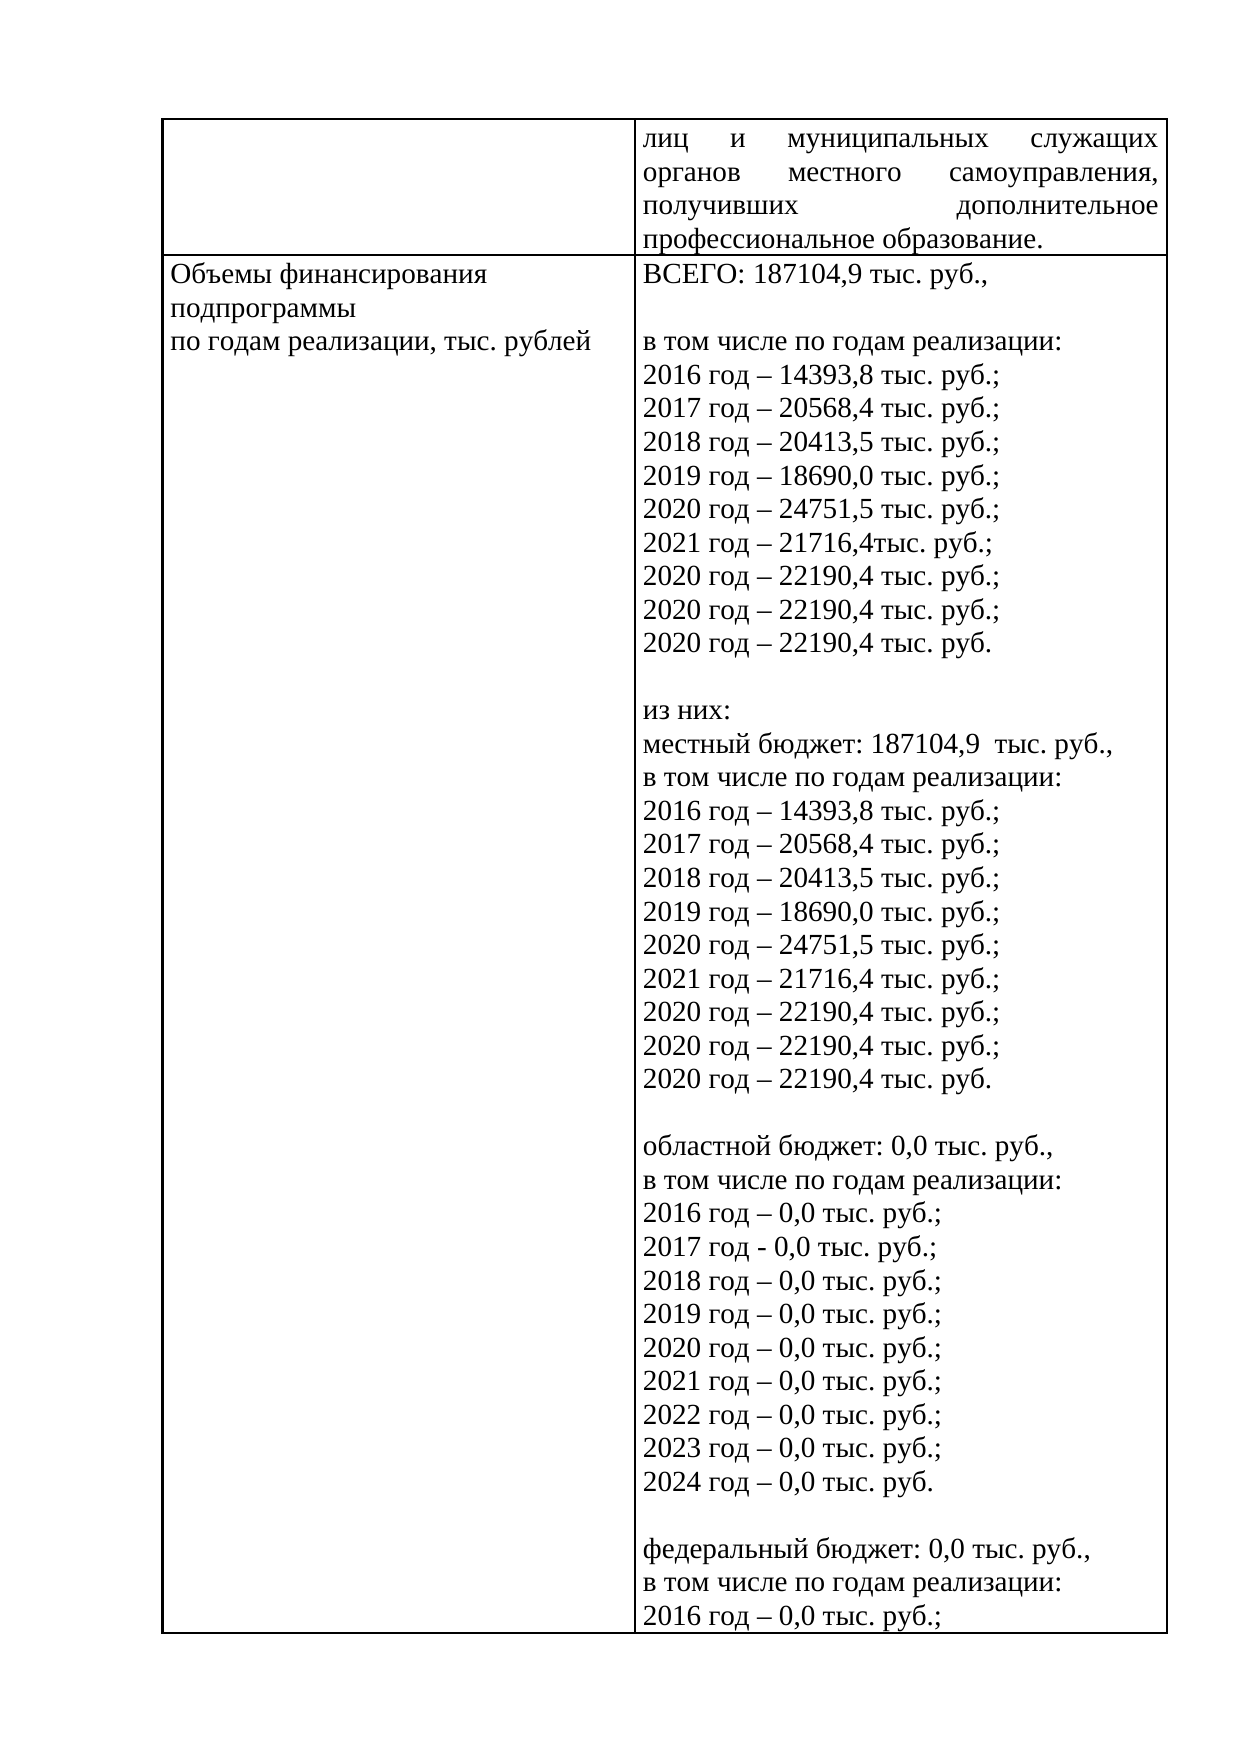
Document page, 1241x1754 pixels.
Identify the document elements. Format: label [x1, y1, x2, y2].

table_cell [636, 256, 1166, 1632]
table_cell [164, 256, 634, 1632]
table_cell [636, 120, 1166, 254]
table_cell [164, 120, 634, 254]
